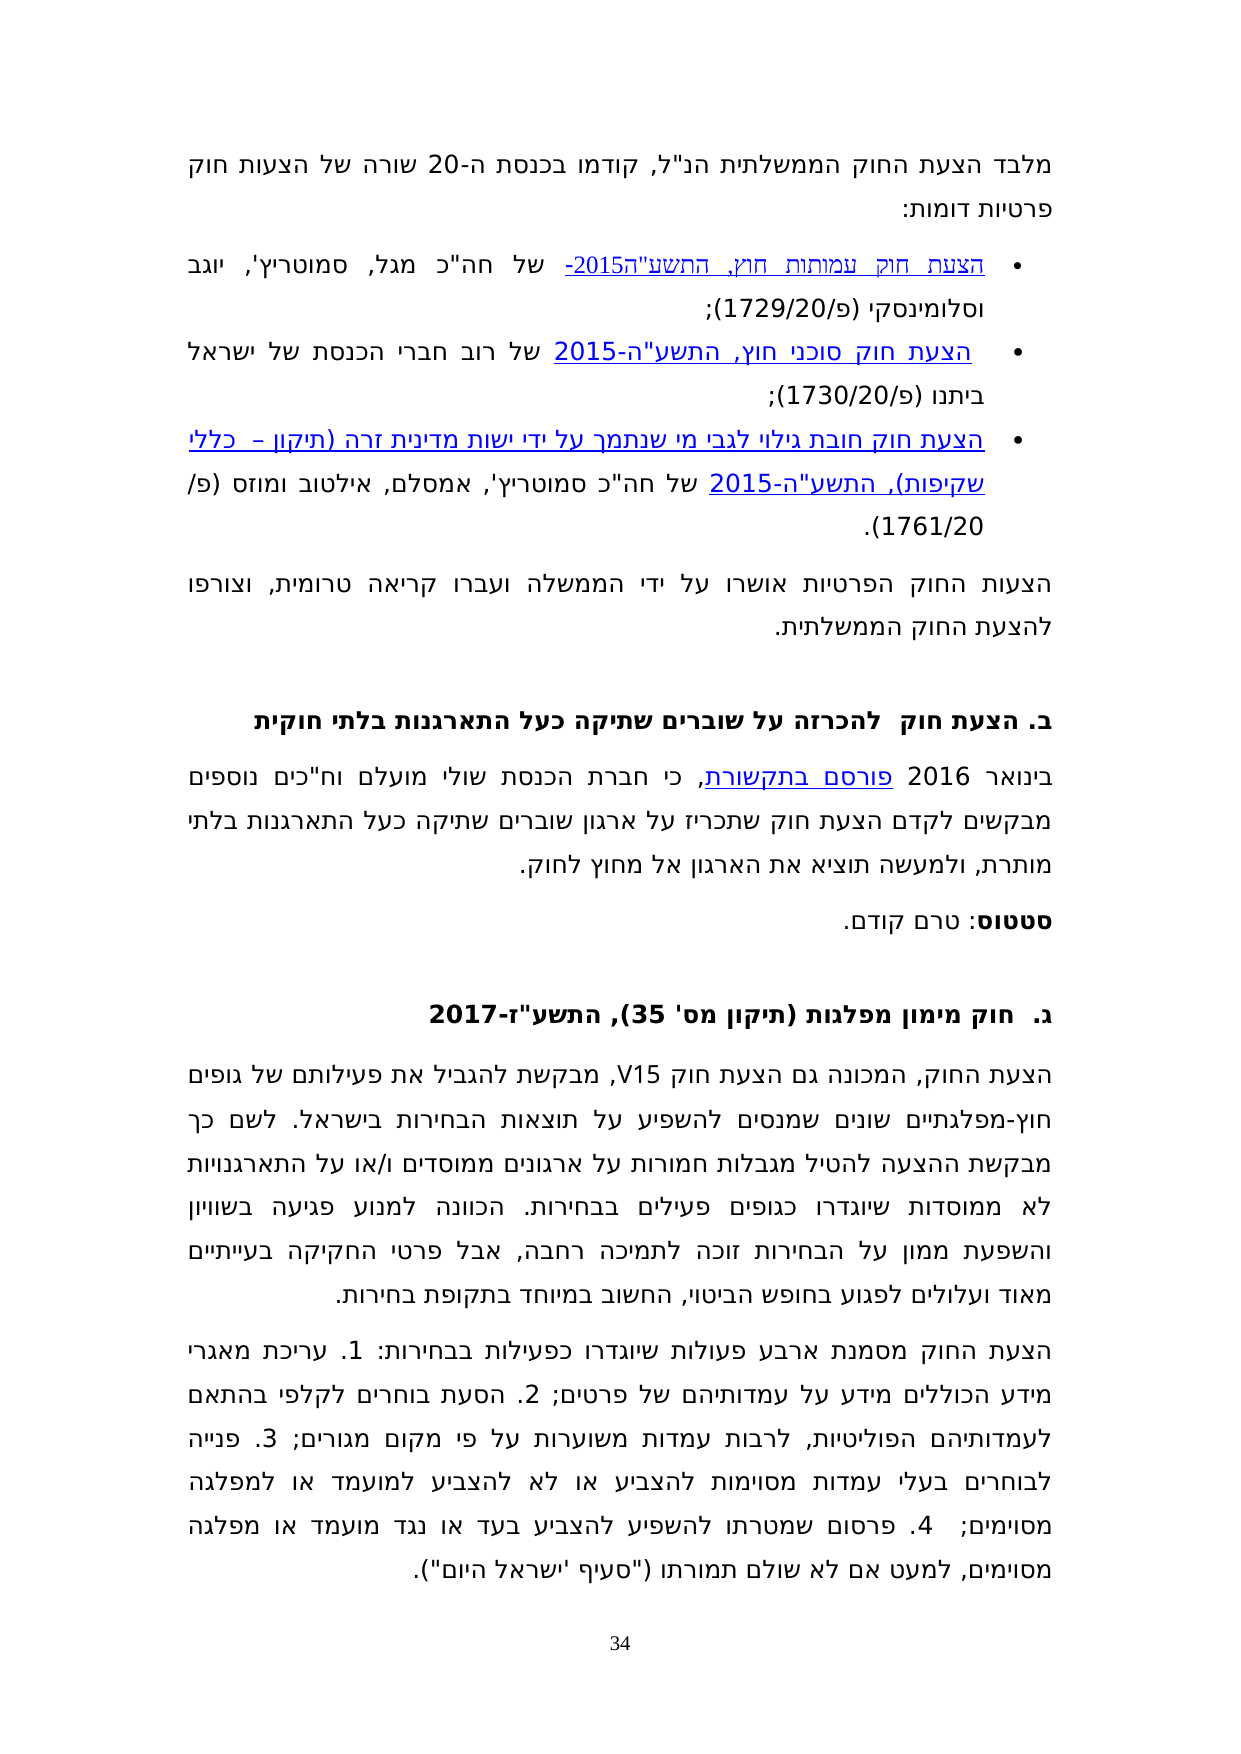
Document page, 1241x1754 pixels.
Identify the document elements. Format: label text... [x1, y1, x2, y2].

subtitle ג. חוק מימון מפלגות (תיקון מס' 35), התשע"ז-2017 [187, 1000, 1053, 1029]
list הצעת החוק, המכונה גם הצעת חוק V15, מבקשת להגביל את פעילותם של גופים חוץ-מפלגתיים שונים שמנסים להשפיע על תוצאות הבחירות בישראל. לשם כך מבקשת ההצעה להטיל מגבלות חמורות על ארגונים ממוסדים ו/או על התארגנויות לא ממוסדות שיוגדרו כגופים פעילים בבחירות. הכוונה למנוע פגיעה בשוויון והשפעת ממון על הבחירות זוכה לתמיכה רחבה, אבל פרטי החקיקה בעייתיים מאוד ועלולים לפגוע בחופש הביטוי, החשוב במיוחד בתקופת בחירות. [187, 1056, 1053, 1309]
list מלבד הצעת החוק הממשלתית הנ"ל, קודמו בכנסת ה-20 שורה של הצעות חוק פרטיות דומות: [187, 150, 1053, 223]
list הצעת חוק עמותות חוץ, התשע"ה2015- של חה"כ מגל, סמוטריץ', יוגב וסלומינסקי (פ/1729/20); [187, 250, 1014, 323]
list הצעת חוק חובת גילוי לגבי מי שנתמך על ידי ישות מדינית זרה (תיקון – כללי שקיפות), התשע"ה-2015 של חה"כ סמוטריץ', אמסלם, אילטוב ומוזס (פ/1761/20). [187, 425, 1014, 542]
list סטטוס: טרם קודם. [187, 906, 1053, 936]
list הצעת החוק מסמנת ארבע פעולות שיוגדרו כפעילות בבחירות: 1. עריכת מאגרי מידע הכוללים מידע על עמדותיהם של פרטים; 2. הסעת בוחרים לקלפי בהתאם לעמדותיהם הפוליטיות, לרבות עמדות משוערות על פי מקום מגורים; 3. פנייה לבוחרים בעלי עמדות מסוימות להצביע או לא להצביע למועמד או למפלגה מסוימים; 4. פרסום שמטרתו להשפיע להצביע בעד או נגד מועמד או מפלגה מסוימים, למעט אם לא שולם תמורתו ("סעיף 'ישראל היום"). [187, 1336, 1053, 1584]
list בינואר 2016 פורסם בתקשורת, כי חברת הכנסת שולי מועלם וח"כים נוספים מבקשים לקדם הצעת חוק שתכריז על ארגון שוברים שתיקה כעל התארגנות בלתי מותרת, ולמעשה תוציא את הארגון אל מחוץ לחוק. [187, 763, 1053, 879]
text הצעות החוק הפרטיות אושרו על ידי הממשלה ועברו קריאה טרומית, וצורפו להצעת החוק הממשלתית. [187, 569, 1053, 642]
list הצעת חוק סוכני חוץ, התשע"ה-2015 של רוב חברי הכנסת של ישראל ביתנו (פ/1730/20); [187, 338, 1014, 411]
subtitle ב. הצעת חוק להכרזה על שוברים שתיקה כעל התארגנות בלתי חוקית [187, 706, 1053, 736]
